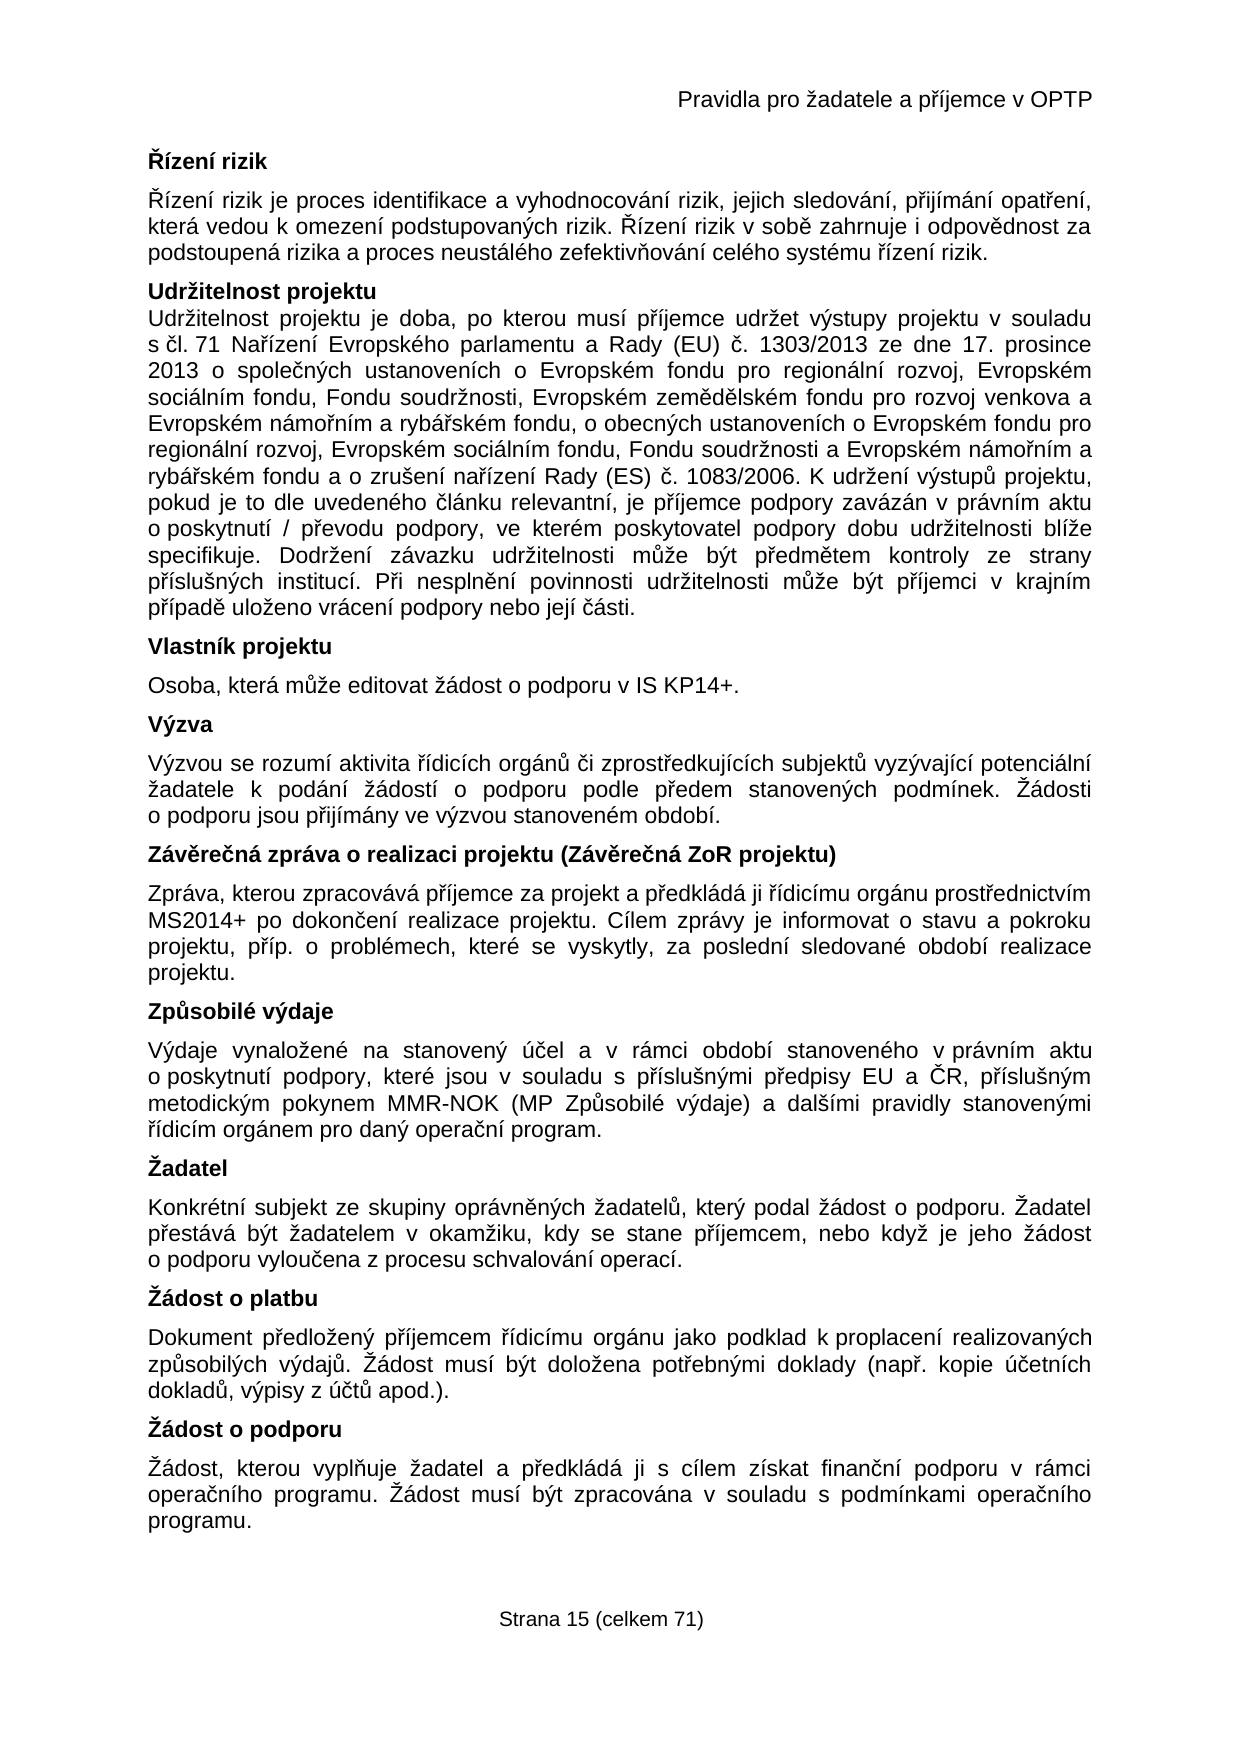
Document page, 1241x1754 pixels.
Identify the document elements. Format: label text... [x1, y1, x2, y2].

text Žádost o platbu [148, 1285, 1092, 1312]
text Udržitelnost projektu je doba, po kterou musí příjemce udržet výstupy projektu v souladu s čl. 71 Nařízení Evropského parlamentu a Rady (EU) č. 1303/2013 ze dne 17. prosince 2013 o společných ustanoveních o Evropském fondu pro regionální rozvoj, Evropském sociálním fondu, Fondu soudržnosti, Evropském zemědělském fondu pro rozvoj venkova a Evropském námořním a rybářském fondu, o obecných ustanoveních o Evropském fondu pro regionální rozvoj, Evropském sociálním fondu, Fondu soudržnosti a Evropském námořním a rybářském fondu a o zrušení nařízení Rady (ES) č. 1083/2006. K udržení výstupů projektu, pokud je to dle uvedeného článku relevantní, je příjemce podpory zavázán v právním aktu o poskytnutí / převodu podpory, ve kterém poskytovatel podpory dobu udržitelnosti blíže specifikuje. Dodržení závazku udržitelnosti může být předmětem kontroly ze strany příslušných institucí. Při nesplnění povinnosti udržitelnosti může být příjemci v krajním případě uloženo vrácení podpory nebo její části. [148, 304, 1092, 621]
text Zpráva, kterou zpracovává příjemce za projekt a předkládá ji řídicímu orgánu prostřednictvím MS2014+ po dokončení realizace projektu. Cílem zprávy je informovat o stavu a pokroku projektu, příp. o problémech, které se vyskytly, za poslední sledované období realizace projektu. [148, 880, 1092, 986]
text Osoba, která může editovat žádost o podporu v IS KP14+. [148, 672, 1092, 698]
text Udržitelnost projektu [148, 278, 1092, 304]
text Dokument předložený příjemcem řídicímu orgánu jako podklad k proplacení realizovaných způsobilých výdajů. Žádost musí být doložena potřebnými doklady (např. kopie účetních dokladů, výpisy z účtů apod.). [148, 1324, 1092, 1403]
text Žádost o podporu [148, 1416, 1092, 1442]
text Výzvou se rozumí aktivita řídicích orgánů či zprostředkujících subjektů vyzývající potenciální žadatele k podání žádostí o podporu podle předem stanovených podmínek. Žádosti o podporu jsou přijímány ve výzvou stanoveném období. [148, 750, 1092, 829]
text Výzva [148, 711, 1092, 737]
text Řízení rizik [148, 148, 1092, 174]
text Způsobilé výdaje [148, 998, 1092, 1024]
text Závěrečná zpráva o realizaci projektu (Závěrečná ZoR projektu) [148, 841, 1092, 868]
text Žádost, kterou vyplňuje žadatel a předkládá ji s cílem získat finanční podporu v rámci operačního programu. Žádost musí být zpracována v souladu s podmínkami operačního programu. [148, 1454, 1092, 1534]
text Výdaje vynaložené na stanovený účel a v rámci období stanoveného v právním aktu o poskytnutí podpory, které jsou v souladu s příslušnými předpisy EU a ČR, příslušným metodickým pokynem MMR-NOK (MP Způsobilé výdaje) a dalšími pravidly stanovenými řídicím orgánem pro daný operační program. [148, 1037, 1092, 1142]
text Konkrétní subjekt ze skupiny oprávněných žadatelů, který podal žádost o podporu. Žadatel přestává být žadatelem v okamžiku, kdy se stane příjemcem, nebo když je jeho žádost o podporu vyloučena z procesu schvalování operací. [148, 1194, 1092, 1273]
text Vlastník projektu [148, 633, 1092, 659]
text Řízení rizik je proces identifikace a vyhodnocování rizik, jejich sledování, přijímání opatření, která vedou k omezení podstupovaných rizik. Řízení rizik v sobě zahrnuje i odpovědnost za podstoupená rizika a proces neustálého zefektivňování celého systému řízení rizik. [148, 187, 1092, 266]
text Žadatel [148, 1155, 1092, 1181]
